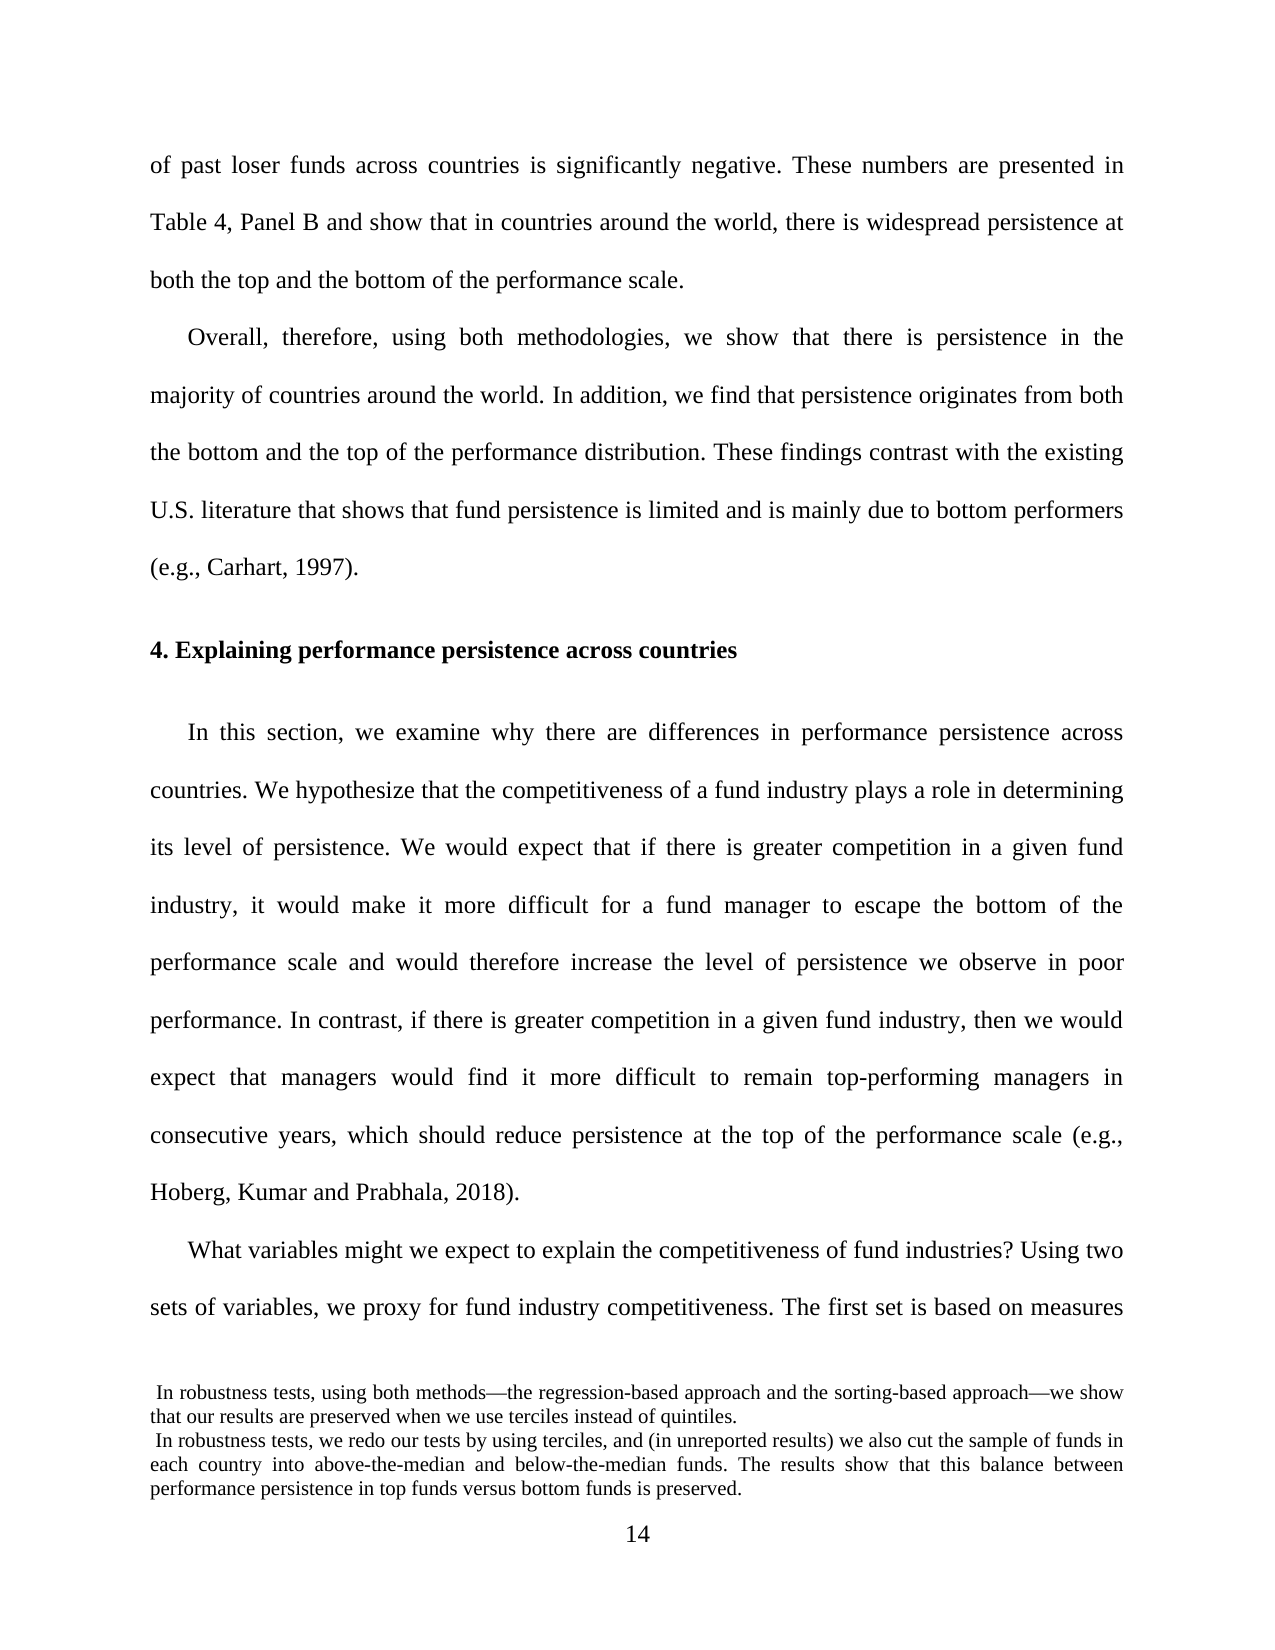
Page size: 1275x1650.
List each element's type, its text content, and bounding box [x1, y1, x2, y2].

text In this section, we examine why there are differences in performance persistence across countries. We hypothesize that the competitiveness of a fund industry plays a role in determining its level of persistence. We would expect that if there is greater competition in a given fund industry, it would make it more difficult for a fund manager to escape the bottom of the performance scale and would therefore increase the level of persistence we observe in poor performance. In contrast, if there is greater competition in a given fund industry, then we would expect that managers would find it more difficult to remain top-performing managers in consecutive years, which should reduce persistence at the top of the performance scale (e.g., Hoberg, Kumar and Prabhala, 2018). [150, 717, 1125, 1206]
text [150, 150, 1125, 294]
text Overall, therefore, using both methodologies, we show that there is persistence in the majority of countries around the world. In addition, we find that persistence originates from both the bottom and the top of the performance distribution. These findings contrast with the existing U.S. literature that shows that fund persistence is limited and is mainly due to bottom performers (e.g., Carhart, 1997). [150, 322, 1125, 581]
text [150, 1235, 1125, 1321]
text 4. Explaining performance persistence across countries [150, 635, 1125, 664]
